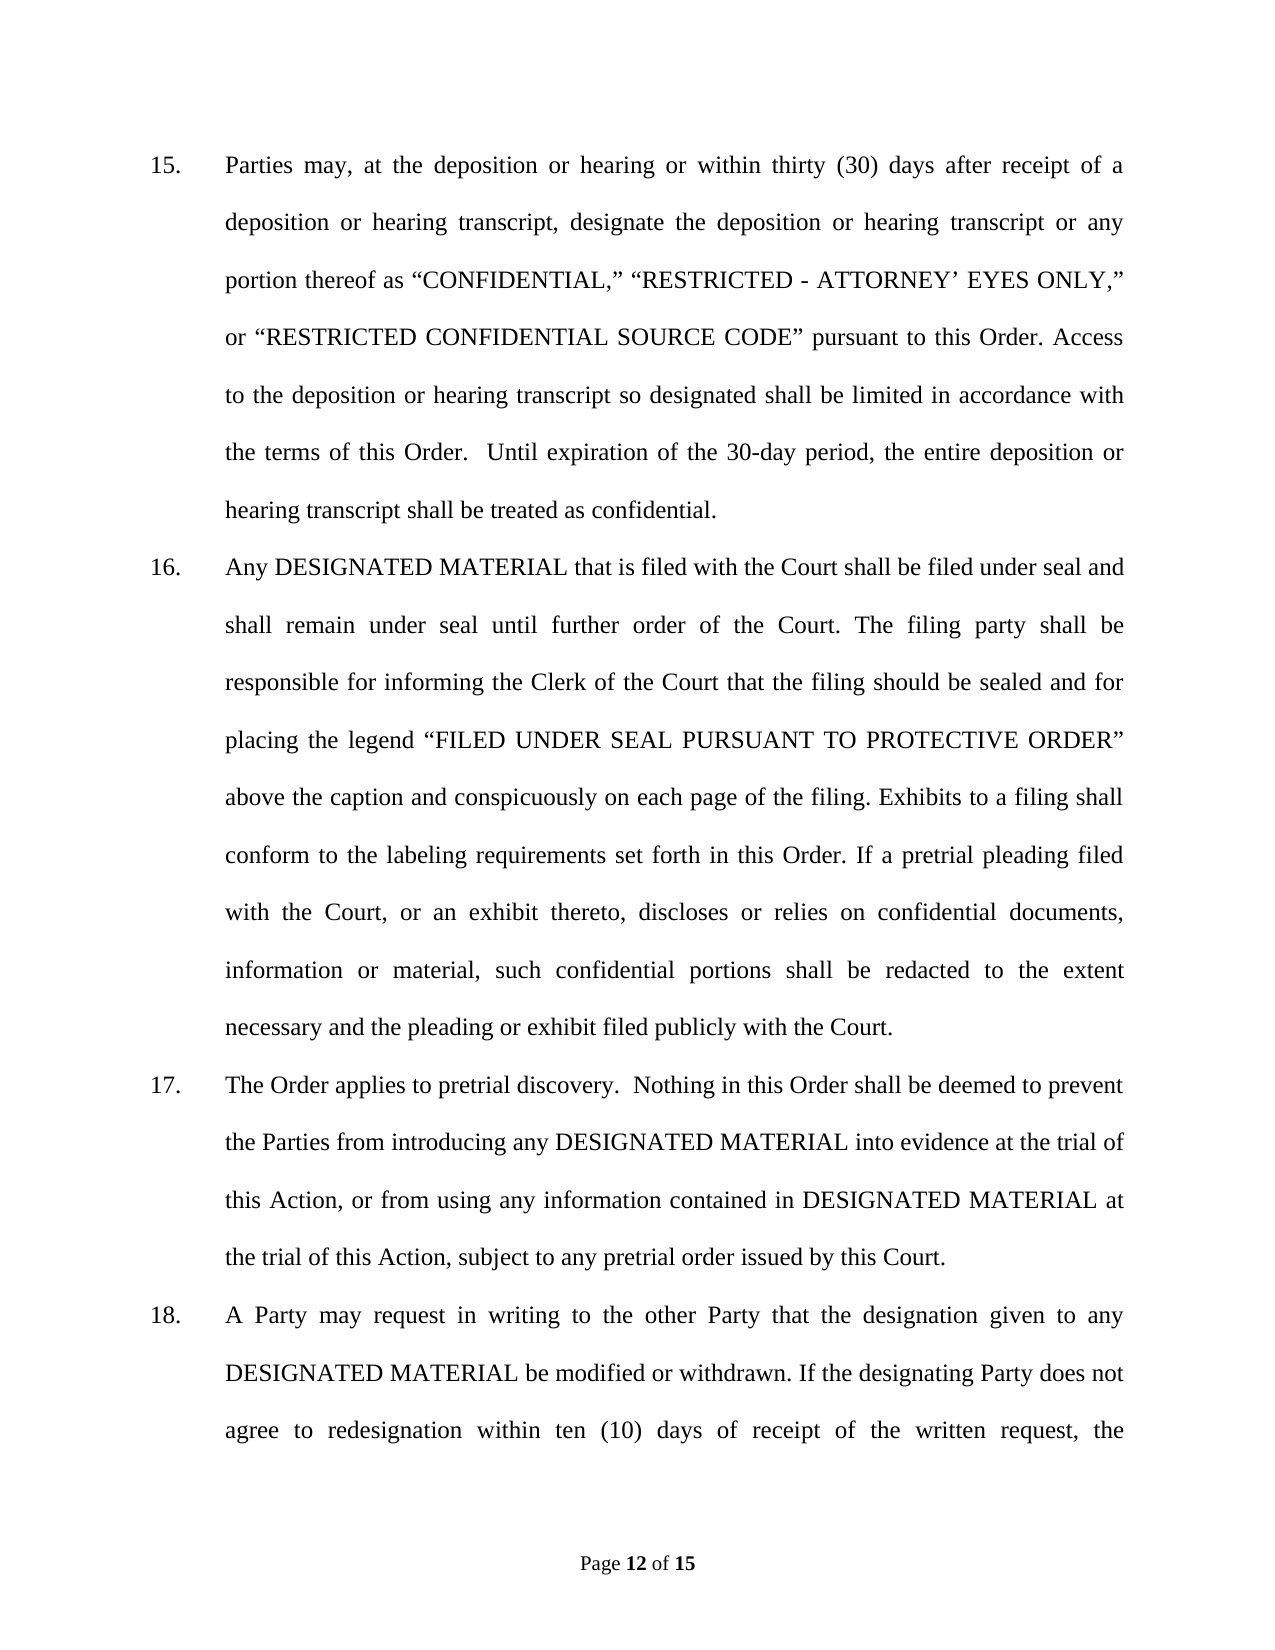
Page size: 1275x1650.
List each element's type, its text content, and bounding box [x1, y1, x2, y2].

list Parties may, at the deposition or hearing or within thirty (30) days after receipt of a deposition or hearing transcript, designate the deposition or hearing transcript or any portion thereof as “CONFIDENTIAL,” “RESTRICTED - ATTORNEY’ EYES ONLY,” or “RESTRICTED CONFIDENTIAL SOURCE CODE” pursuant to this Order. Access to the deposition or hearing transcript so designated shall be limited in accordance with the terms of this Order. Until expiration of the 30-day period, the entire deposition or hearing transcript shall be treated as confidential. [150, 150, 1125, 524]
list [150, 1301, 1125, 1444]
list Any DESIGNATED MATERIAL that is filed with the Court shall be filed under seal and shall remain under seal until further order of the Court. The filing party shall be responsible for informing the Clerk of the Court that the filing should be sealed and for placing the legend “FILED UNDER SEAL PURSUANT TO PROTECTIVE ORDER” above the caption and conspicuously on each page of the filing. Exhibits to a filing shall conform to the labeling requirements set forth in this Order. If a pretrial pleading filed with the Court, or an exhibit thereto, discloses or relies on confidential documents, information or material, such confidential portions shall be redacted to the extent necessary and the pleading or exhibit filed publicly with the Court. [150, 552, 1125, 1041]
list The Order applies to pretrial discovery. Nothing in this Order shall be deemed to prevent the Parties from introducing any DESIGNATED MATERIAL into evidence at the trial of this Action, or from using any information contained in DESIGNATED MATERIAL at the trial of this Action, subject to any pretrial order issued by this Court. [150, 1070, 1125, 1272]
